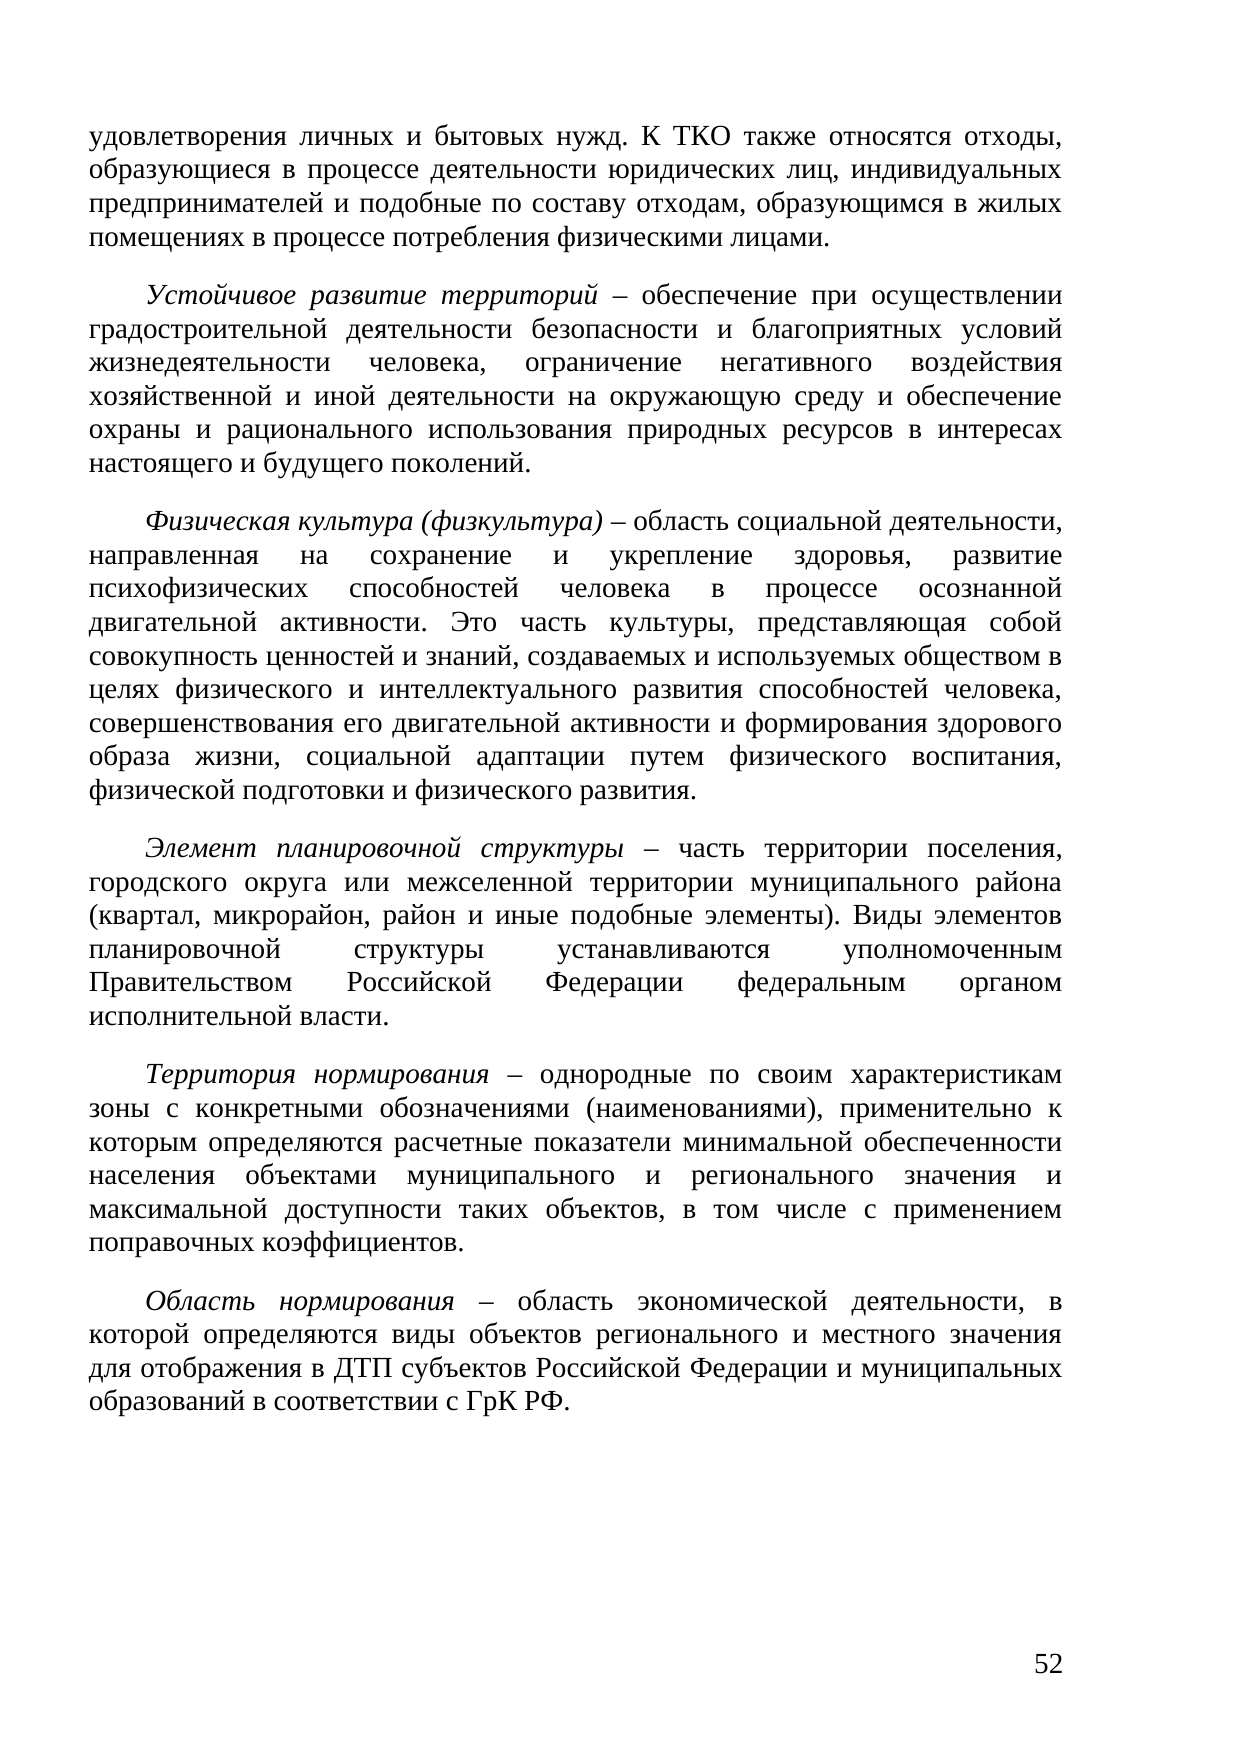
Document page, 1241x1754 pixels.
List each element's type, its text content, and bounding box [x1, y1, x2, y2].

text Физическая культура (физкультура) – область социальной деятельности, направленная на сохранение и укрепление здоровья, развитие психофизических способностей человека в процессе осознанной двигательной активности. Это часть культуры, представляющая собой совокупность ценностей и знаний, создаваемых и используемых обществом в целях физического и интеллектуального развития способностей человека, совершенствования его двигательной активности и формирования здорового образа жизни, социальной адаптации путем физического воспитания, физической подготовки и физического развития. [88, 503, 1063, 805]
text Элемент планировочной структуры – часть территории поселения, городского округа или межселенной территории муниципального района (квартал, микрорайон, район и иные подобные элементы). Виды элементов планировочной структуры устанавливаются уполномоченным Правительством Российской Федерации федеральным органом исполнительной власти. [88, 830, 1063, 1032]
text Устойчивое развитие территорий – обеспечение при осуществлении градостроительной деятельности безопасности и благоприятных условий жизнедеятельности человека, ограничение негативного воздействия хозяйственной и иной деятельности на окружающую среду и обеспечение охраны и рационального использования природных ресурсов в интересах настоящего и будущего поколений. [88, 277, 1063, 478]
text Территория нормирования – однородные по своим характеристикам зоны с конкретными обозначениями (наименованиями), применительно к которым определяются расчетные показатели минимальной обеспеченности населения объектами муниципального и регионального значения и максимальной доступности таких объектов, в том числе с применением поправочных коэффициентов. [88, 1057, 1063, 1258]
text Область нормирования – область экономической деятельности, в которой определяются виды объектов регионального и местного значения для отображения в ДТП субъектов Российской Федерации и муниципальных образований в соответствии с ГрК РФ. [88, 1283, 1063, 1417]
